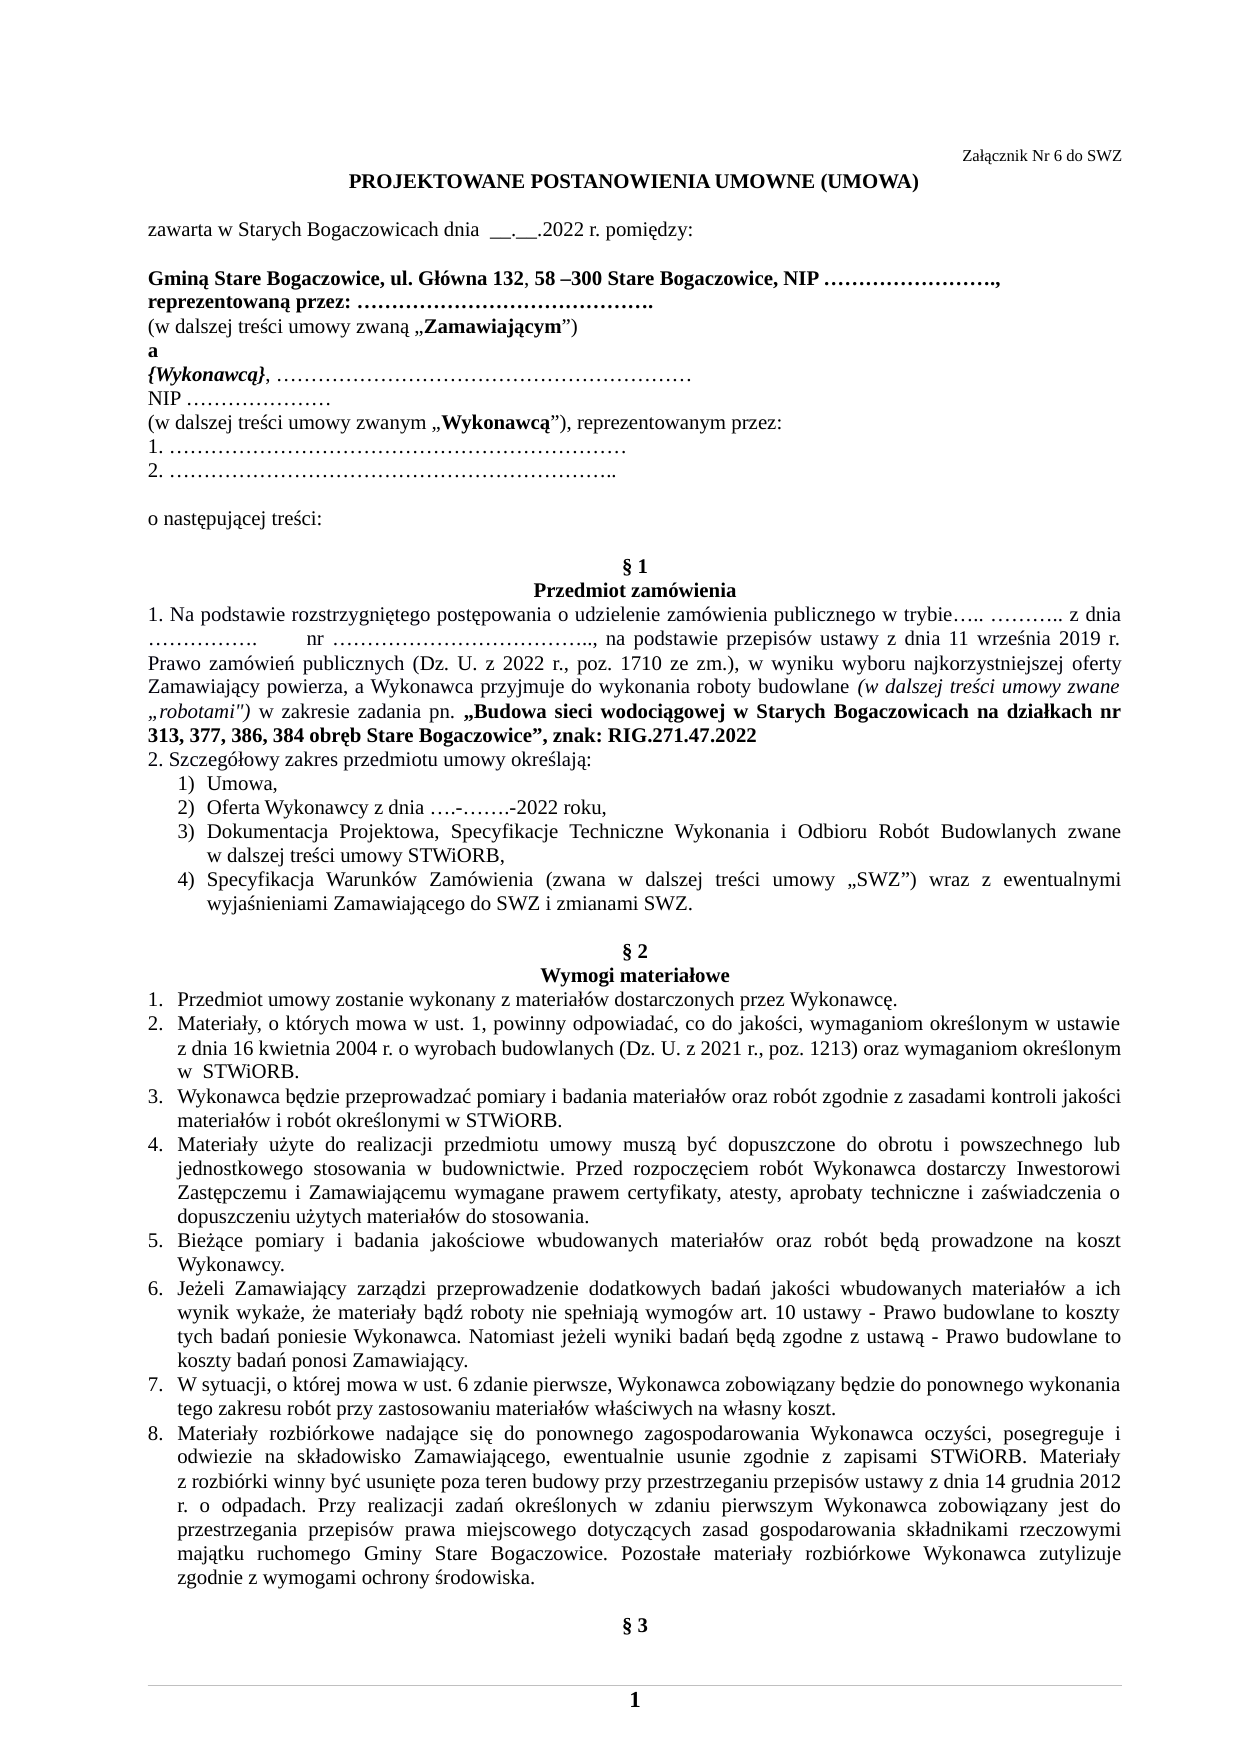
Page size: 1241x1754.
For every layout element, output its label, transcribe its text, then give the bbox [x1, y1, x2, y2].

text 8. Materiały rozbiórkowe nadające się do ponownego zagospodarowania Wykonawca oczyści, posegreguje i odwiezie na składowisko Zamawiającego, ewentualnie usunie zgodnie z zapisami STWiORB. Materiały z rozbiórki winny być usunięte poza teren budowy przy przestrzeganiu przepisów ustawy z dnia 14 grudnia 2012 r. o odpadach. Przy realizacji zadań określonych w zdaniu pierwszym Wykonawca zobowiązany jest do przestrzegania przepisów prawa miejscowego dotyczących zasad gospodarowania składnikami rzeczowymi majątku ruchomego Gminy Stare Bogaczowice. Pozostałe materiały rozbiórkowe Wykonawca zutylizuje zgodnie z wymogami ochrony środowiska. [148, 1420, 1122, 1589]
text 6. Jeżeli Zamawiający zarządzi przeprowadzenie dodatkowych badań jakości wbudowanych materiałów a ich wynik wykaże, że materiały bądź roboty nie spełniają wymogów art. 10 ustawy - Prawo budowlane to koszty tych badań poniesie Wykonawca. Natomiast jeżeli wyniki badań będą zgodne z ustawą - Prawo budowlane to koszty badań ponosi Zamawiający. [148, 1276, 1122, 1372]
text 4) Specyfikacja Warunków Zamówienia (zwana w dalszej treści umowy „SWZ”) wraz z ewentualnymi wyjaśnieniami Zamawiającego do SWZ i zmianami SWZ. [177, 867, 1122, 915]
text 2. ……………………………………………………….. [148, 458, 1122, 482]
text 7. W sytuacji, o której mowa w ust. 6 zdanie pierwsze, Wykonawca zobowiązany będzie do ponownego wykonania tego zakresu robót przy zastosowaniu materiałów właściwych na własny koszt. [148, 1372, 1122, 1420]
text o następującej treści: [148, 506, 1122, 530]
text Gminą Stare Bogaczowice, ul. Główna 132, 58 –300 Stare Bogaczowice, NIP ……………………., [148, 265, 1122, 289]
text § 1 [148, 554, 1122, 578]
text Załącznik Nr 6 do SWZ [148, 146, 1122, 165]
text (w dalszej treści umowy zwanym „Wykonawcą”), reprezentowanym przez: [148, 410, 1122, 434]
text {Wykonawcą}, …………………………………………………… [148, 362, 1122, 386]
text Przedmiot zamówienia [148, 578, 1122, 602]
text (w dalszej treści umowy zwaną „Zamawiającym”) [148, 313, 1122, 338]
text 1. Przedmiot umowy zostanie wykonany z materiałów dostarczonych przez Wykonawcę. [148, 987, 1122, 1011]
text § 3 [148, 1613, 1122, 1637]
text § 2 [148, 939, 1122, 963]
text reprezentowaną przez: ……………………………………. [148, 289, 1122, 313]
text 3) Dokumentacja Projektowa, Specyfikacje Techniczne Wykonania i Odbioru Robót Budowlanych zwane w dalszej treści umowy STWiORB, [177, 819, 1122, 867]
text a [148, 338, 1122, 362]
text zawarta w Starych Bogaczowicach dnia __.__.2022 r. pomiędzy: [148, 217, 1122, 241]
text 3. Wykonawca będzie przeprowadzać pomiary i badania materiałów oraz robót zgodnie z zasadami kontroli jakości materiałów i robót określonymi w STWiORB. [148, 1083, 1122, 1132]
text NIP ………………… [148, 386, 1122, 410]
text 2. Materiały, o których mowa w ust. 1, powinny odpowiadać, co do jakości, wymaganiom określonym w ustawie z dnia 16 kwietnia 2004 r. o wyrobach budowlanych (Dz. U. z 2021 r., poz. 1213) oraz wymaganiom określonym w STWiORB. [148, 1011, 1122, 1083]
text 1) Umowa, [177, 771, 1122, 795]
text 5. Bieżące pomiary i badania jakościowe wbudowanych materiałów oraz robót będą prowadzone na koszt Wykonawcy. [148, 1228, 1122, 1276]
text 4. Materiały użyte do realizacji przedmiotu umowy muszą być dopuszczone do obrotu i powszechnego lub jednostkowego stosowania w budownictwie. Przed rozpoczęciem robót Wykonawca dostarczy Inwestorowi Zastępczemu i Zamawiającemu wymagane prawem certyfikaty, atesty, aprobaty techniczne i zaświadczenia o dopuszczeniu użytych materiałów do stosowania. [148, 1132, 1122, 1228]
text 2. Szczegółowy zakres przedmiotu umowy określają: [148, 747, 1122, 771]
text 1. Na podstawie rozstrzygniętego postępowania o udzielenie zamówienia publicznego w trybie….. ……….. z dnia ……………. nr ……………………………….., na podstawie przepisów ustawy z dnia 11 września 2019 r. Prawo zamówień publicznych (Dz. U. z 2022 r., poz. 1710 ze zm.), w wyniku wyboru najkorzystniejszej oferty Zamawiający powierza, a Wykonawca przyjmuje do wykonania roboty budowlane (w dalszej treści umowy zwane „robotami") w zakresie zadania pn. „Budowa sieci wodociągowej w Starych Bogaczowicach na działkach nr 313, 377, 386, 384 obręb Stare Bogaczowice”, znak: RIG.271.47.2022 [148, 602, 1122, 747]
text 2) Oferta Wykonawcy z dnia ….-…….-2022 roku, [177, 795, 1122, 819]
text PROJEKTOWANE POSTANOWIENIA UMOWNE (UMOWA) [148, 169, 1120, 193]
text Wymogi materiałowe [148, 963, 1122, 987]
text 1. ………………………………………………………… [148, 434, 1122, 458]
